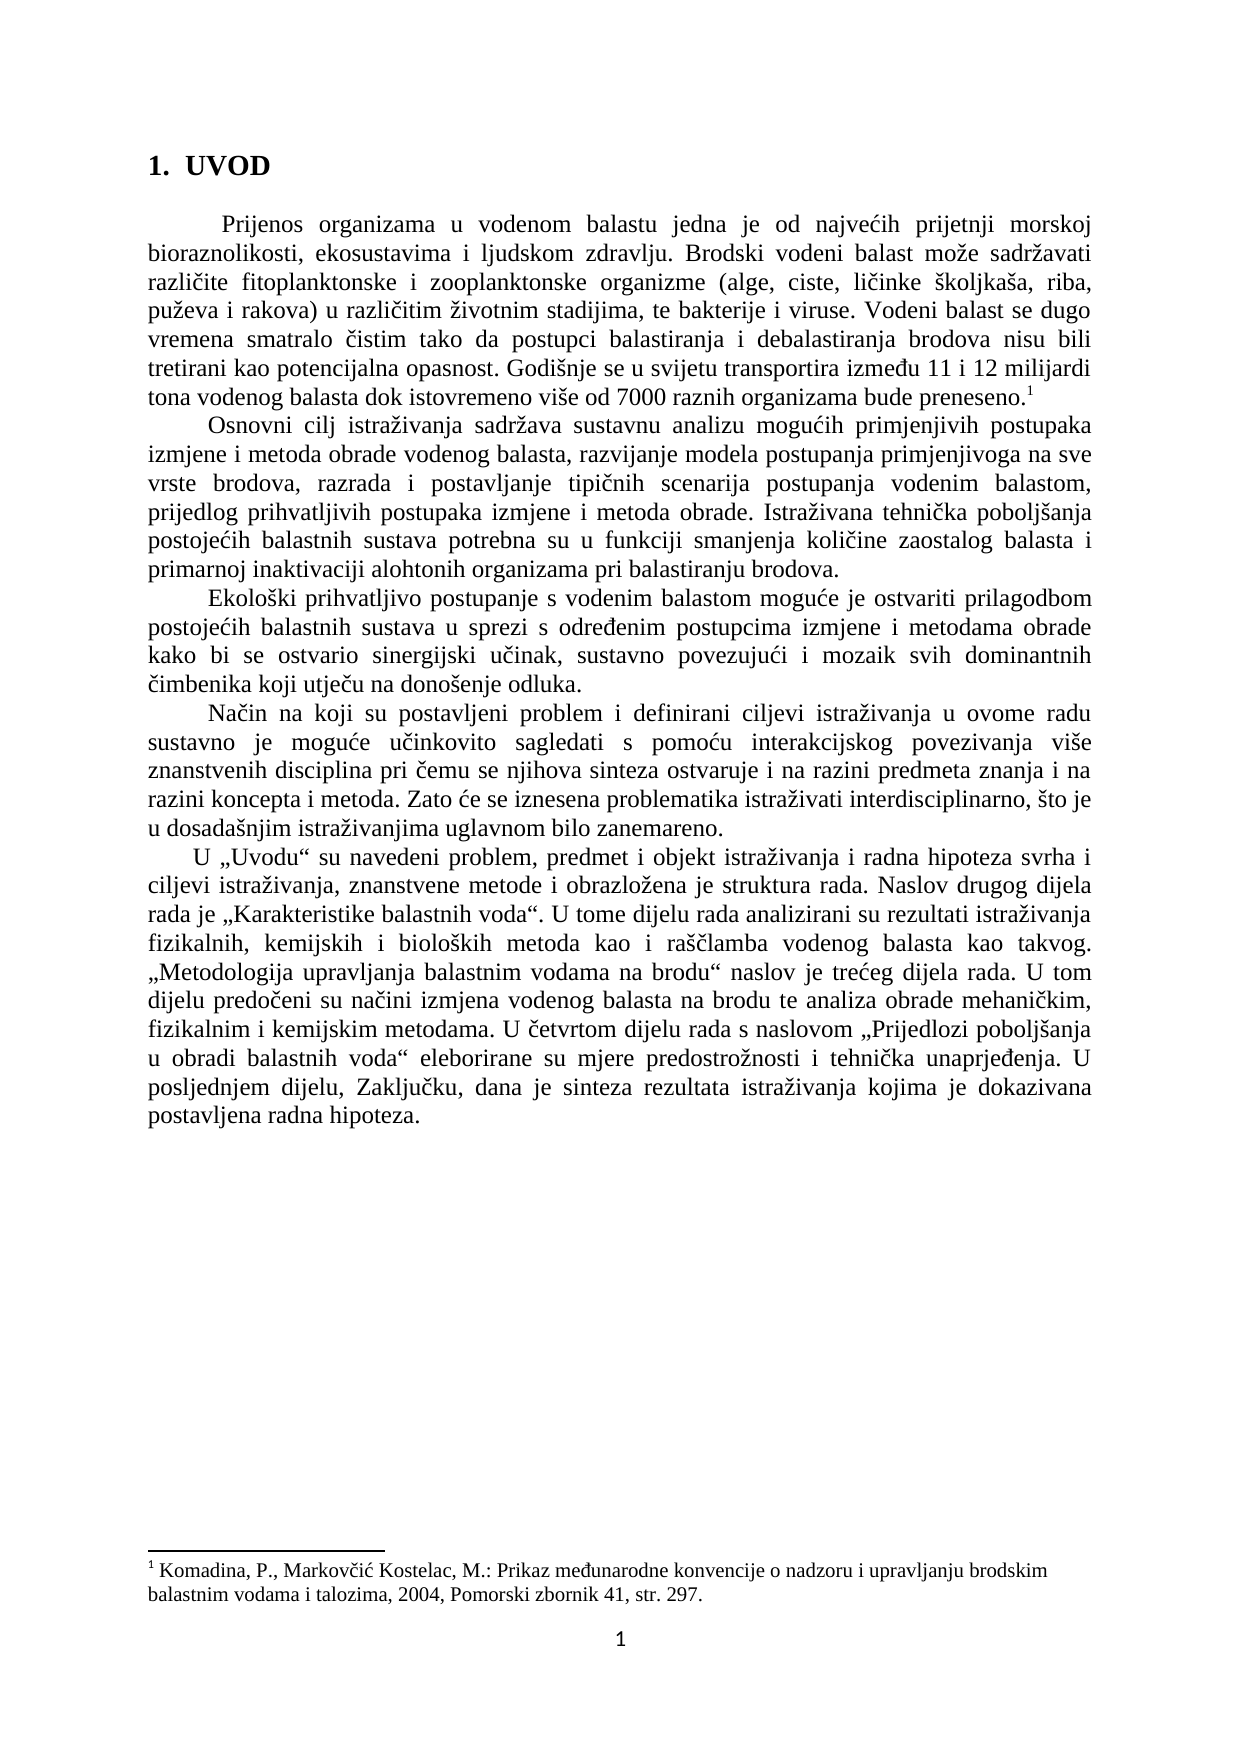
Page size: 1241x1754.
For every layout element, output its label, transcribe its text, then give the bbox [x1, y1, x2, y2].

text Ekološki prihvatljivo postupanje s vodenim balastom moguće je ostvariti prilagodbom postojećih balastnih sustava u sprezi s određenim postupcima izmjene i metodama obrade kako bi se ostvario sinergijski učinak, sustavno povezujući i mozaik svih dominantnih čimbenika koji utječu na donošenje odluka. [148, 583, 1093, 698]
text Način na koji su postavljeni problem i definirani ciljevi istraživanja u ovome radu sustavno je moguće učinkovito sagledati s pomoću interakcijskog povezivanja više znanstvenih disciplina pri čemu se njihova sinteza ostvaruje i na razini predmeta znanja i na razini koncepta i metoda. Zato će se iznesena problematika istraživati interdisciplinarno, što je u dosadašnjim istraživanjima uglavnom bilo zanemareno. [148, 698, 1093, 842]
text Osnovni cilj istraživanja sadržava sustavnu analizu mogućih primjenjivih postupaka izmjene i metoda obrade vodenog balasta, razvijanje modela postupanja primjenjivoga na sve vrste brodova, razrada i postavljanje tipičnih scenarija postupanja vodenim balastom, prijedlog prihvatljivih postupaka izmjene i metoda obrade. Istraživana tehnička poboljšanja postojećih balastnih sustava potrebna su u funkciji smanjenja količine zaostalog balasta i primarnoj inaktivaciji alohtonih organizama pri balastiranju brodova. [148, 410, 1093, 583]
text Prijenos organizama u vodenom balastu jedna je od najvećih prijetnji morskoj bioraznolikosti, ekosustavima i ljudskom zdravlju. Brodski vodeni balast može sadržavati različite fitoplanktonske i zooplanktonske organizme (alge, ciste, ličinke školjkaša, riba, puževa i rakova) u različitim životnim stadijima, te bakterije i viruse. Vodeni balast se dugo vremena smatralo čistim tako da postupci balastiranja i debalastiranja brodova nisu bili tretirani kao potencijalna opasnost. Godišnje se u svijetu transportira između 11 i 12 milijardi tona vodenog balasta dok istovremeno više od 7000 raznih organizama bude preneseno. [148, 209, 1093, 410]
subtitle UVOD [148, 148, 1093, 181]
text U „Uvodu“ su navedeni problem, predmet i objekt istraživanja i radna hipoteza svrha i ciljevi istraživanja, znanstvene metode i obrazložena je struktura rada. Naslov drugog dijela rada je „Karakteristike balastnih voda“. U tome dijelu rada analizirani su rezultati istraživanja fizikalnih, kemijskih i bioloških metoda kao i raščlamba vodenog balasta kao takvog. „Metodologija upravljanja balastnim vodama na brodu“ naslov je trećeg dijela rada. U tom dijelu predočeni su načini izmjena vodenog balasta na brodu te analiza obrade mehaničkim, fizikalnim i kemijskim metodama. U četvrtom dijelu rada s naslovom „Prijedlozi poboljšanja u obradi balastnih voda“ eleborirane su mjere predostrožnosti i tehnička unaprjeđenja. U posljednjem dijelu, Zaključku, dana je sinteza rezultata istraživanja kojima je dokazivana postavljena radna hipoteza. [148, 842, 1093, 1129]
